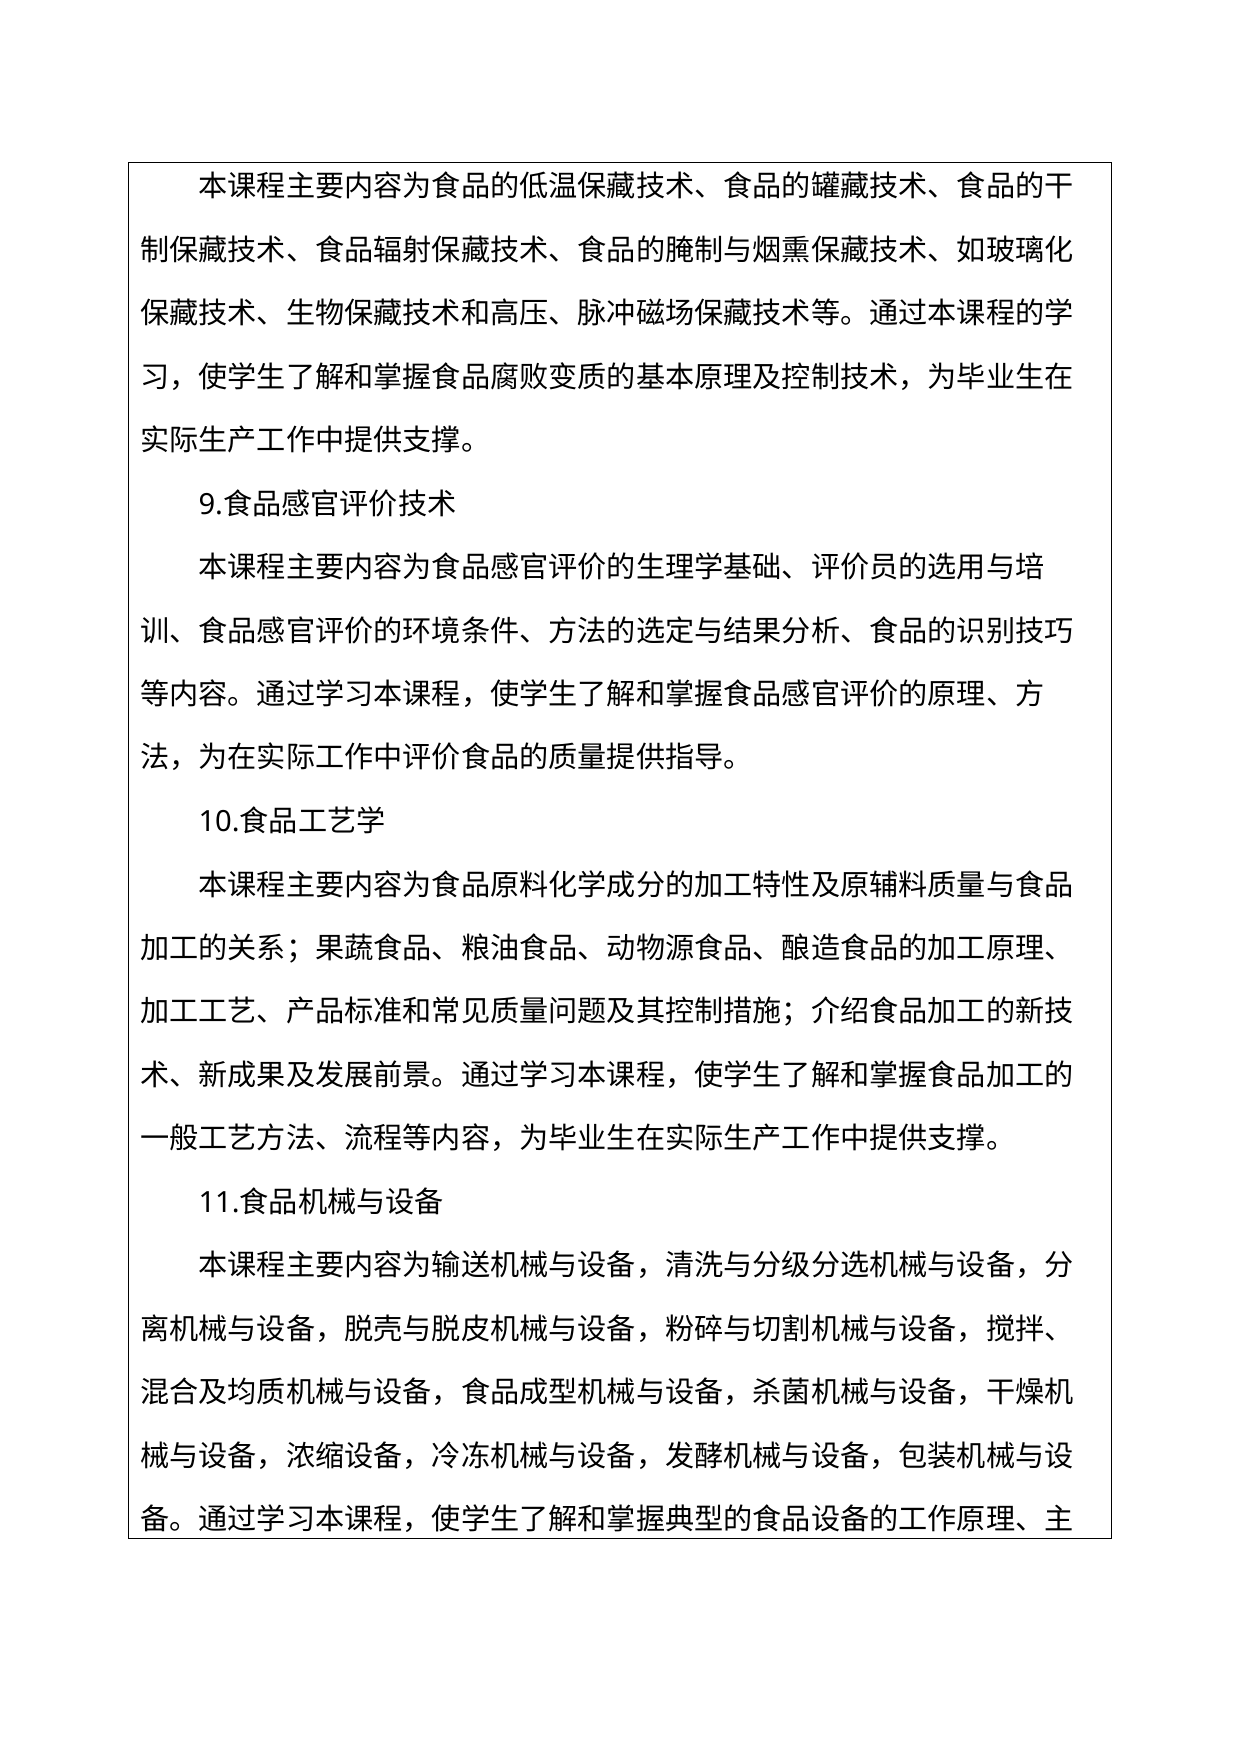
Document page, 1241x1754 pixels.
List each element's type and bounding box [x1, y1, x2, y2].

table_header [129, 163, 1111, 1538]
